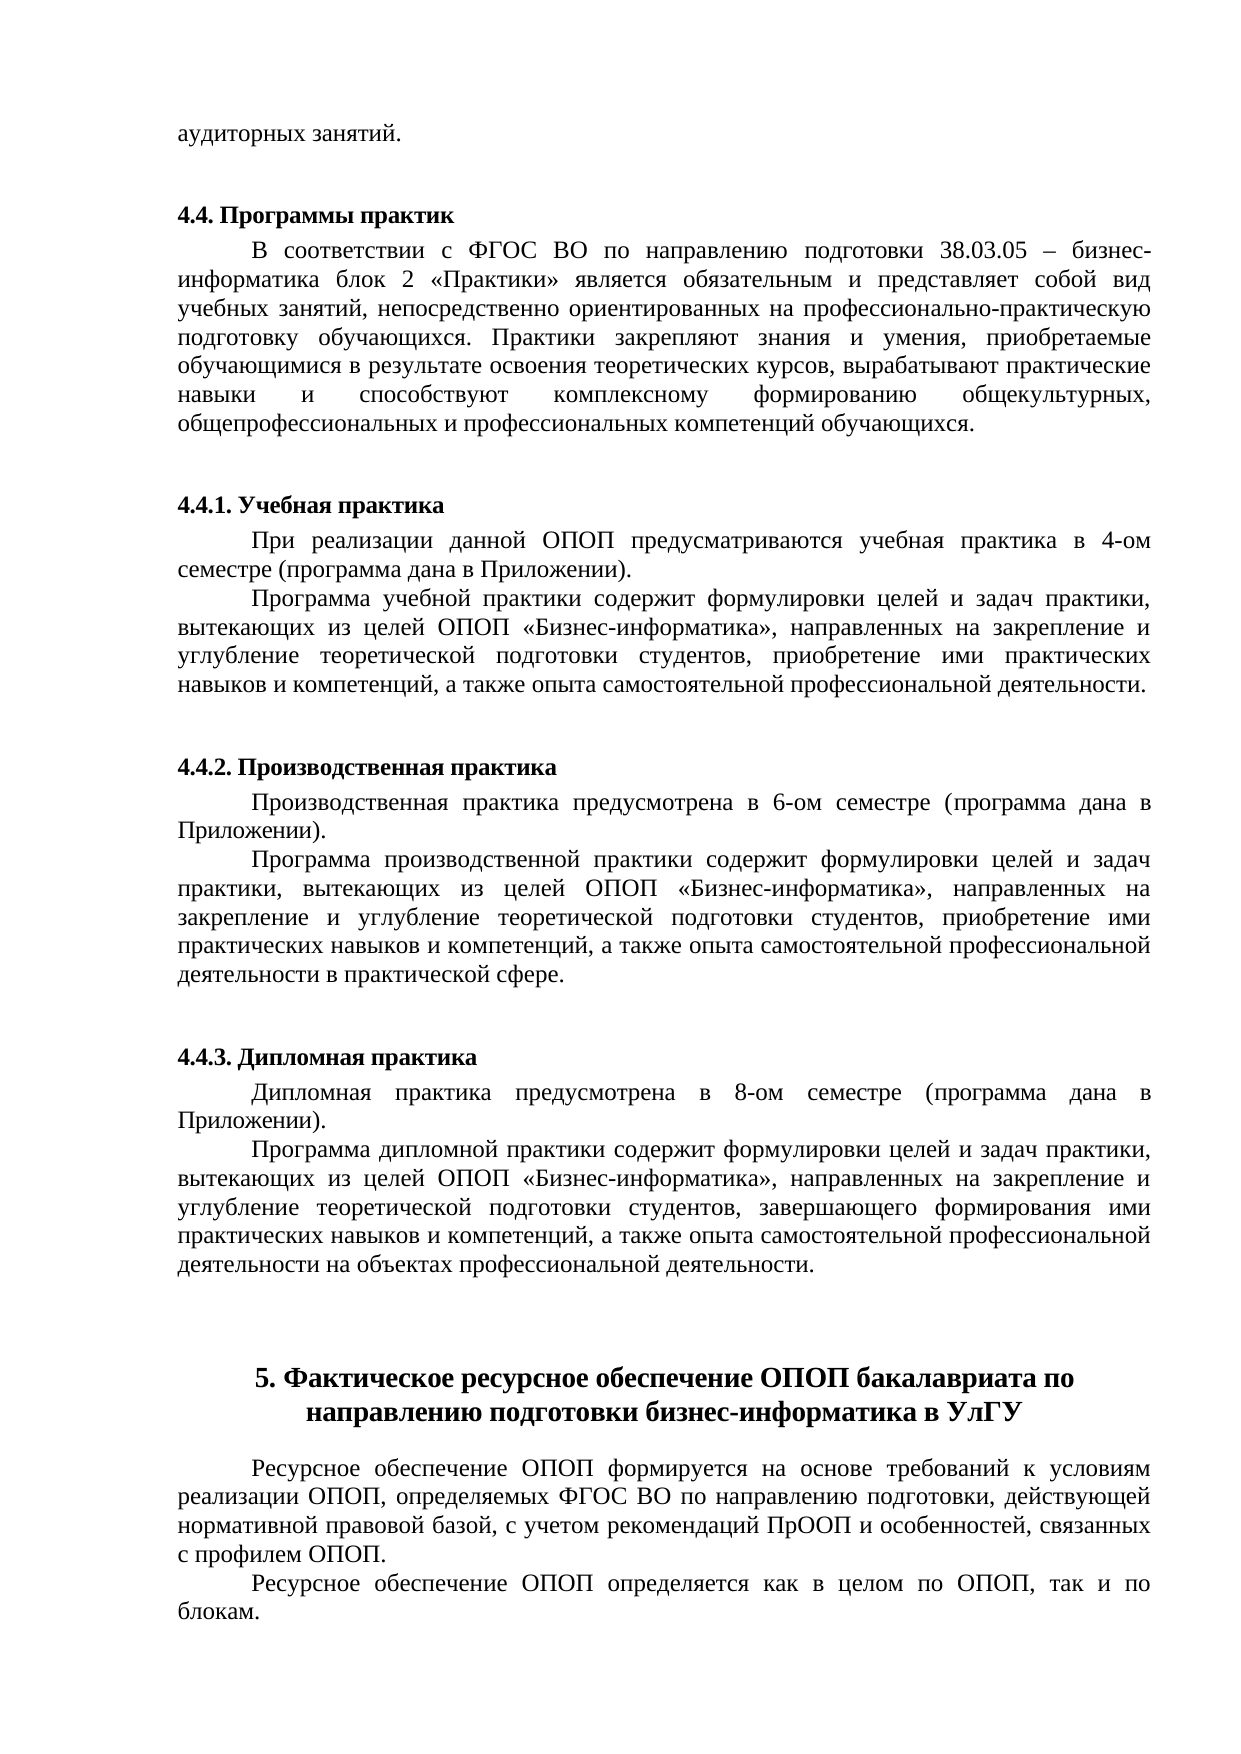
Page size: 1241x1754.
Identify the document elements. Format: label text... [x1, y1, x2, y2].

text Ресурсное обеспечение ОПОП формируется на основе требований к условиям реализации ОПОП, определяемых ФГОС ВО по направлению подготовки, действующей нормативной правовой базой, с учетом рекомендаций ПрООП и особенностей, связанных с профилем ОПОП. [177, 1453, 1152, 1568]
list При реализации данной ОПОП предусматриваются учебная практика в 4-ом семестре (программа дана в Приложении). [177, 526, 1152, 583]
list Программа производственной практики содержит формулировки целей и задач практики, вытекающих из целей ОПОП «Бизнес-информатика», направленных на закрепление и углубление теоретической подготовки студентов, приобретение ими практических навыков и компетенций, а также опыта самостоятельной профессиональной деятельности в практической сфере. [177, 844, 1152, 988]
subtitle 4.4.1. Учебная практика [177, 491, 1152, 519]
text В соответствии с ФГОС ВО по направлению подготовки 38.03.05 – бизнес-информатика блок 2 «Практики» является обязательным и представляет собой вид учебных занятий, непосредственно ориентированных на профессионально-практическую подготовку обучающихся. Практики закрепляют знания и умения, приобретаемые обучающимися в результате освоения теоретических курсов, вырабатывают практические навыки и способствуют комплексному формированию общекультурных, общепрофессиональных и профессиональных компетенций обучающихся. [177, 236, 1152, 437]
subtitle 4.4.2. Производственная практика [177, 752, 1152, 781]
text Ресурсное обеспечение ОПОП определяется как в целом по ОПОП, так и по блокам. [177, 1568, 1152, 1625]
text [177, 118, 1152, 147]
subtitle 4.4.3. Дипломная практика [177, 1042, 1152, 1071]
text Программа учебной практики содержит формулировки целей и задач практики, вытекающих из целей ОПОП «Бизнес-информатика», направленных на закрепление и углубление теоретической подготовки студентов, приобретение ими практических навыков и компетенций, а также опыта самостоятельной профессиональной деятельности. [177, 583, 1152, 698]
list Дипломная практика предусмотрена в 8-ом семестре (программа дана в Приложении). [177, 1077, 1152, 1134]
subtitle 4.4. Программы практик [177, 201, 1152, 229]
list Производственная практика предусмотрена в 6-ом семестре (программа дана в Приложении). [177, 787, 1152, 844]
list Программа дипломной практики содержит формулировки целей и задач практики, вытекающих из целей ОПОП «Бизнес-информатика», направленных на закрепление и углубление теоретической подготовки студентов, завершающего формирования ими практических навыков и компетенций, а также опыта самостоятельной профессиональной деятельности на объектах профессиональной деятельности. [177, 1134, 1152, 1278]
subtitle 5. Фактическое ресурсное обеспечение ОПОП бакалавриата по направлению подготовки бизнес-информатика в УлГУ [177, 1361, 1152, 1428]
